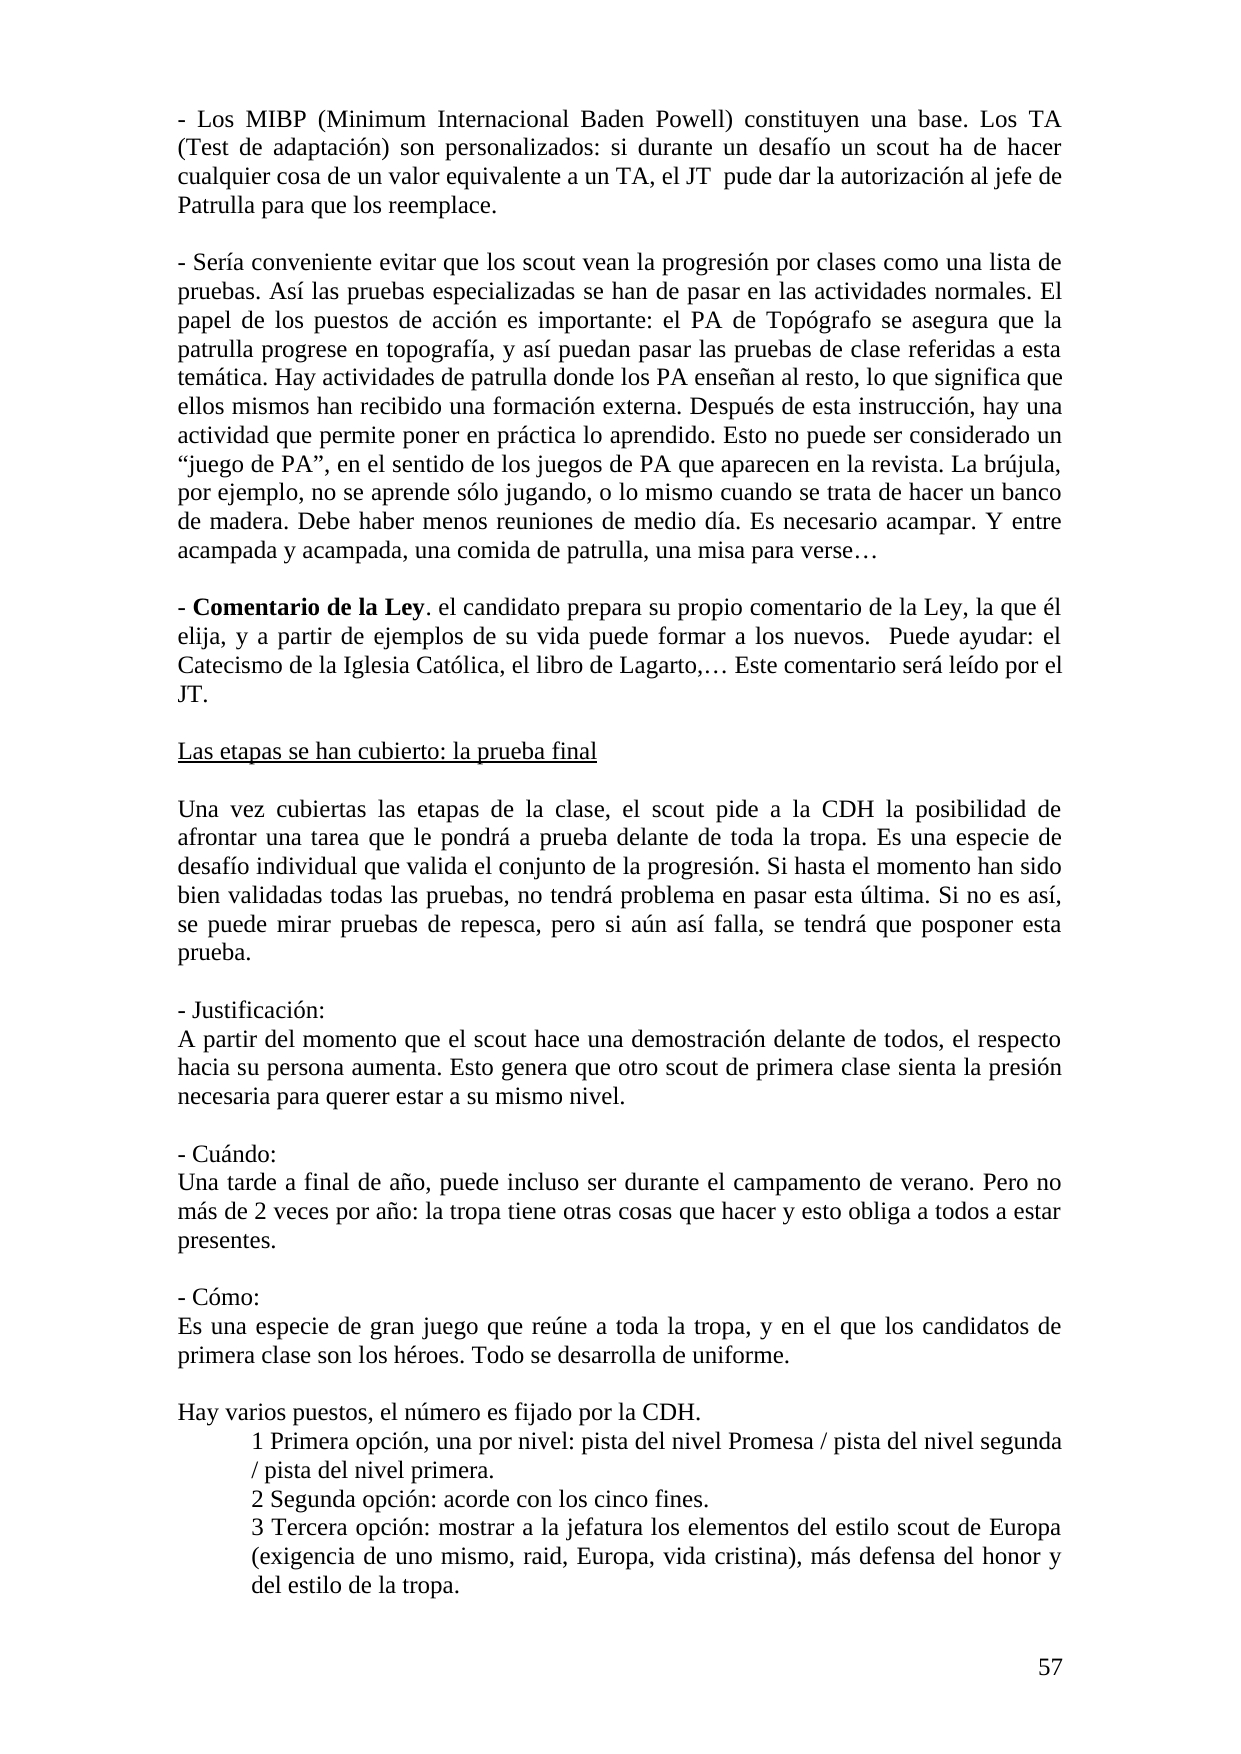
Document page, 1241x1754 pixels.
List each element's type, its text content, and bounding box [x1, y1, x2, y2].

text Una vez cubiertas las etapas de la clase, el scout pide a la CDH la posibilidad de afrontar una tarea que le pondrá a prueba delante de toda la tropa. Es una especie de desafío individual que valida el conjunto de la progresión. Si hasta el momento han sido bien validadas todas las pruebas, no tendrá problema en pasar esta última. Si no es así, se puede mirar pruebas de repesca, pero si aún así falla, se tendrá que posponer esta prueba. [177, 794, 1063, 966]
text Hay varios puestos, el número es fijado por la CDH. [177, 1397, 1063, 1426]
text Es una especie de gran juego que reúne a toda la tropa, y en el que los candidatos de primera clase son los héroes. Todo se desarrolla de uniforme. [177, 1311, 1063, 1369]
text 3 Tercera opción: mostrar a la jefatura los elementos del estilo scout de Europa (exigencia de uno mismo, raid, Europa, vida cristina), más defensa del honor y del estilo de la tropa. [251, 1512, 1063, 1599]
text - Comentario de la Ley. el candidato prepara su propio comentario de la Ley, la que él elija, y a partir de ejemplos de su vida puede formar a los nuevos. Puede ayudar: el Catecismo de la Iglesia Católica, el libro de Lagarto,… Este comentario será leído por el JT. [177, 592, 1063, 707]
text - Los MIBP (Minimum Internacional Baden Powell) constituyen una base. Los TA (Test de adaptación) son personalizados: si durante un desafío un scout ha de hacer cualquier cosa de un valor equivalente a un TA, el JT pude dar la autorización al jefe de Patrulla para que los reemplace. [177, 104, 1063, 219]
text Las etapas se han cubierto: la prueba final [177, 736, 1063, 765]
text 2 Segunda opción: acorde con los cinco fines. [177, 1484, 1063, 1512]
text - Sería conveniente evitar que los scout vean la progresión por clases como una lista de pruebas. Así las pruebas especializadas se han de pasar en las actividades normales. El papel de los puestos de acción es importante: el PA de Topógrafo se asegura que la patrulla progrese en topografía, y así puedan pasar las pruebas de clase referidas a esta temática. Hay actividades de patrulla donde los PA enseñan al resto, lo que significa que ellos mismos han recibido una formación externa. Después de esta instrucción, hay una actividad que permite poner en práctica lo aprendido. Esto no puede ser considerado un “juego de PA”, en el sentido de los juegos de PA que aparecen en la revista. La brújula, por ejemplo, no se aprende sólo jugando, o lo mismo cuando se trata de hacer un banco de madera. Debe haber menos reuniones de medio día. Es necesario acampar. Y entre acampada y acampada, una comida de patrulla, una misa para verse… [177, 247, 1063, 564]
text - Justificación: [177, 995, 1063, 1024]
text A partir del momento que el scout hace una demostración delante de todos, el respecto hacia su persona aumenta. Esto genera que otro scout de primera clase sienta la presión necesaria para querer estar a su mismo nivel. [177, 1024, 1063, 1110]
text - Cuándo: [177, 1139, 1063, 1167]
text 1 Primera opción, una por nivel: pista del nivel Promesa / pista del nivel segunda / pista del nivel primera. [251, 1426, 1063, 1484]
text - Cómo: [177, 1282, 1063, 1311]
text Una tarde a final de año, puede incluso ser durante el campamento de verano. Pero no más de 2 veces por año: la tropa tiene otras cosas que hacer y esto obliga a todos a estar presentes. [177, 1167, 1063, 1254]
